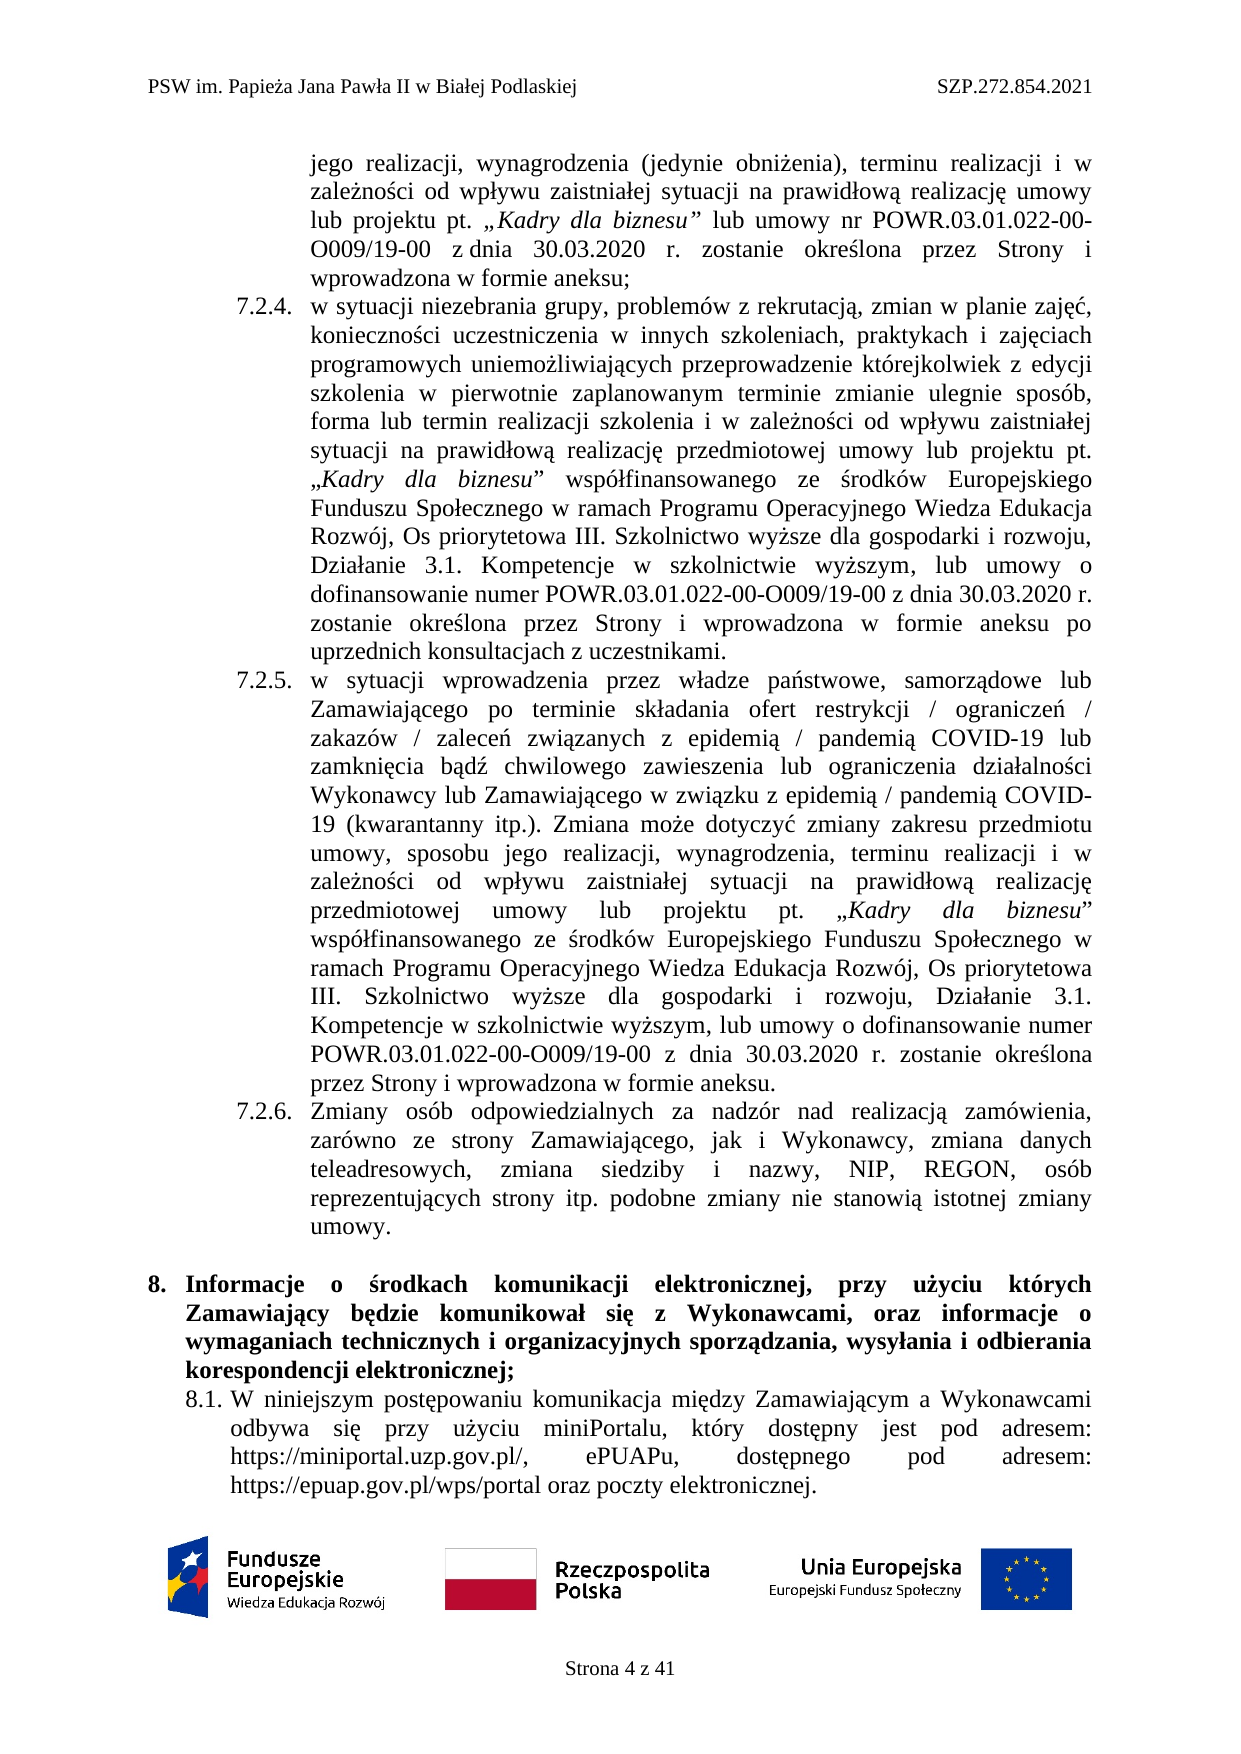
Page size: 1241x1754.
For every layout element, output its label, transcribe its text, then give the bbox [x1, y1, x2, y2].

list w sytuacji niezebrania grupy, problemów z rekrutacją, zmian w planie zajęć, konieczności uczestniczenia w innych szkoleniach, praktykach i zajęciach programowych uniemożliwiających przeprowadzenie którejkolwiek z edycji szkolenia w pierwotnie zaplanowanym terminie zmianie ulegnie sposób, forma lub termin realizacji szkolenia i w zależności od wpływu zaistniałej sytuacji na prawidłową realizację przedmiotowej umowy lub projektu pt. „Kadry dla biznesu” współfinansowanego ze środków Europejskiego Funduszu Społecznego w ramach Programu Operacyjnego Wiedza Edukacja Rozwój, Os priorytetowa III. Szkolnictwo wyższe dla gospodarki i rozwoju, Działanie 3.1. Kompetencje w szkolnictwie wyższym, lub umowy o dofinansowanie numer POWR.03.01.022-00-O009/19-00 z dnia 30.03.2020 r. zostanie określona przez Strony i wprowadzona w formie aneksu po uprzednich konsultacjach z uczestnikami. [236, 291, 1093, 665]
list Informacje o środkach komunikacji elektronicznej, przy użyciu których Zamawiający będzie komunikował się z Wykonawcami, oraz informacje o wymaganiach technicznych i organizacyjnych sporządzania, wysyłania i odbierania korespondencji elektronicznej; [148, 1269, 1093, 1384]
list w sytuacji wprowadzenia przez władze państwowe, samorządowe lub Zamawiającego po terminie składania ofert restrykcji / ograniczeń / zakazów / zaleceń związanych z epidemią / pandemią COVID-19 lub zamknięcia bądź chwilowego zawieszenia lub ograniczenia działalności Wykonawcy lub Zamawiającego w związku z epidemią / pandemią COVID-19 (kwarantanny itp.). Zmiana może dotyczyć zmiany zakresu przedmiotu umowy, sposobu jego realizacji, wynagrodzenia, terminu realizacji i w zależności od wpływu zaistniałej sytuacji na prawidłową realizację przedmiotowej umowy lub projektu pt. „Kadry dla biznesu” współfinansowanego ze środków Europejskiego Funduszu Społecznego w ramach Programu Operacyjnego Wiedza Edukacja Rozwój, Os priorytetowa III. Szkolnictwo wyższe dla gospodarki i rozwoju, Działanie 3.1. Kompetencje w szkolnictwie wyższym, lub umowy o dofinansowanie numer POWR.03.01.022-00-O009/19-00 z dnia 30.03.2020 r. zostanie określona przez Strony i wprowadzona w formie aneksu. [236, 665, 1093, 1096]
list Zmiany osób odpowiedzialnych za nadzór nad realizacją zamówienia, zarówno ze strony Zamawiającego, jak i Wykonawcy, zmiana danych teleadresowych, zmiana siedziby i nazwy, NIP, REGON, osób reprezentujących strony itp. podobne zmiany nie stanowią istotnej zmiany umowy. [236, 1096, 1093, 1240]
list W niniejszym postępowaniu komunikacja między Zamawiającym a Wykonawcami odbywa się przy użyciu miniPortalu, który dostępny jest pod adresem: https://miniportal.uzp.gov.pl/, ePUAPu, dostępnego pod adresem: https://epuap.gov.pl/wps/portal oraz poczty elektronicznej. [185, 1384, 1093, 1499]
picture [147, 1515, 1092, 1638]
